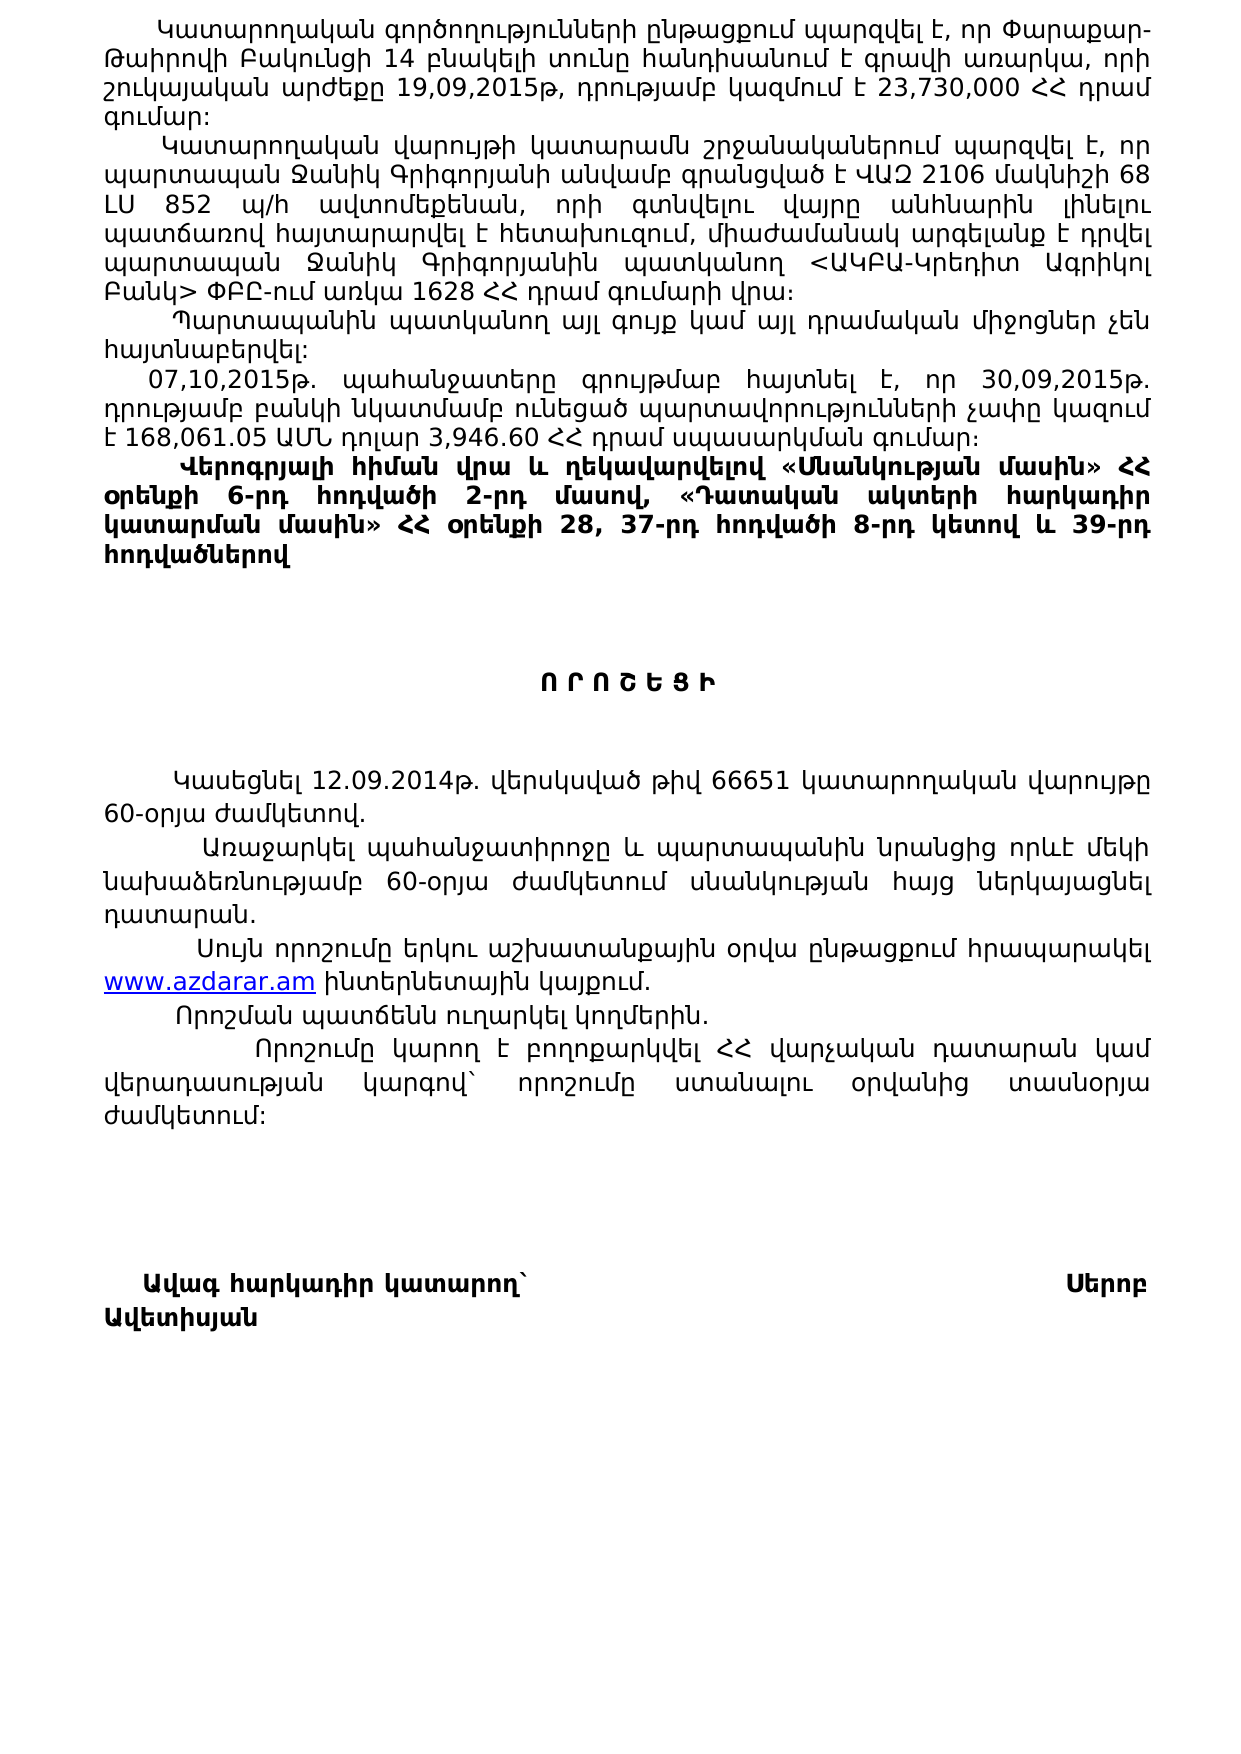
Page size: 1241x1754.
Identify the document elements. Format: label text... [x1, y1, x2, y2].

text Կասեցնել 12.09.2014թ. վերսկսված թիվ 66651 կատարողական վարույթը 60-օրյա ժամկետով. [103, 766, 1152, 829]
text Վերոգրյալի հիման վրա և ղեկավարվելով «Սնանկության մասին» ՀՀ օրենքի 6-րդ հոդվածի 2-րդ մասով, «Դատական ակտերի հարկադիր կատարման մասին» ՀՀ օրենքի 28, 37-րդ հոդվածի 8-րդ կետով և 39-րդ հոդվածներով [103, 452, 1152, 569]
text Որոշումը կարող է բողոքարկվել ՀՀ վարչական դատարան կամ վերադասության կարգով` որոշումը ստանալու օրվանից տասնօրյա ժամկետում: [103, 1034, 1152, 1131]
text Սույն որոշումը երկու աշխատանքային օրվա ընթացքում հրապարակել www.azdarar.am ինտերնետային կայքում. [103, 934, 1152, 997]
text Որոշման պատճենն ուղարկել կողմերին. [103, 1001, 1152, 1030]
text Ո Ր Ո Շ Ե Ց Ի [103, 668, 1152, 698]
text Կատարողական գործողությունների ընթացքում պարզվել է, որ Փարաքար-Թաիրովի Բակունցի 14 բնակելի տունը հանդիսանում է գրավի առարկա, որի շուկայական արժեքը 19,09,2015թ, դրությամբ կազմում է 23,730,000 ՀՀ դրամ գումար: [103, 15, 1152, 131]
text 07,10,2015թ․ պահանջատերը գրույթմաբ հայտնել է, որ 30,09,2015թ․ դրությամբ բանկի նկատմամբ ունեցած պարտավորությունների չափը կազում է 168,061․05 ԱՄՆ դոլար 3,946․60 ՀՀ դրամ սպասարկման գումար։ [103, 365, 1152, 452]
text Ավագ հարկադիր կատարող` Սերոբ Ավետիսյան [103, 1269, 1152, 1332]
text Առաջարկել պահանջատիրոջը և պարտապանին նրանցից որևէ մեկի նախաձեռնությամբ 60-օրյա ժամկետում սնանկության հայց ներկայացնել դատարան. [103, 833, 1152, 929]
text Պարտապանին պատկանող այլ գույք կամ այլ դրամական միջոցներ չեն հայտնաբերվել: [103, 306, 1152, 365]
text Կատարողական վարույթի կատարամն շրջանականերում պարզվել է, որ պարտապան Ջանիկ Գրիգորյանի անվամբ գրանցված է ՎԱԶ 2106 մակնիշի 68 LU 852 պ/հ ավտոմեքենան, որի գտնվելու վայրը անհնարին լինելու պատճառով հայտարարվել է հետախուզում, միաժամանակ արգելանք է դրվել պարտապան Ջանիկ Գրիգորյանին պատկանող <ԱԿԲԱ-Կրեդիտ Ագրիկոլ Բանկ> ՓԲԸ-ում առկա 1628 ՀՀ դրամ գումարի վրա։ [103, 131, 1152, 306]
